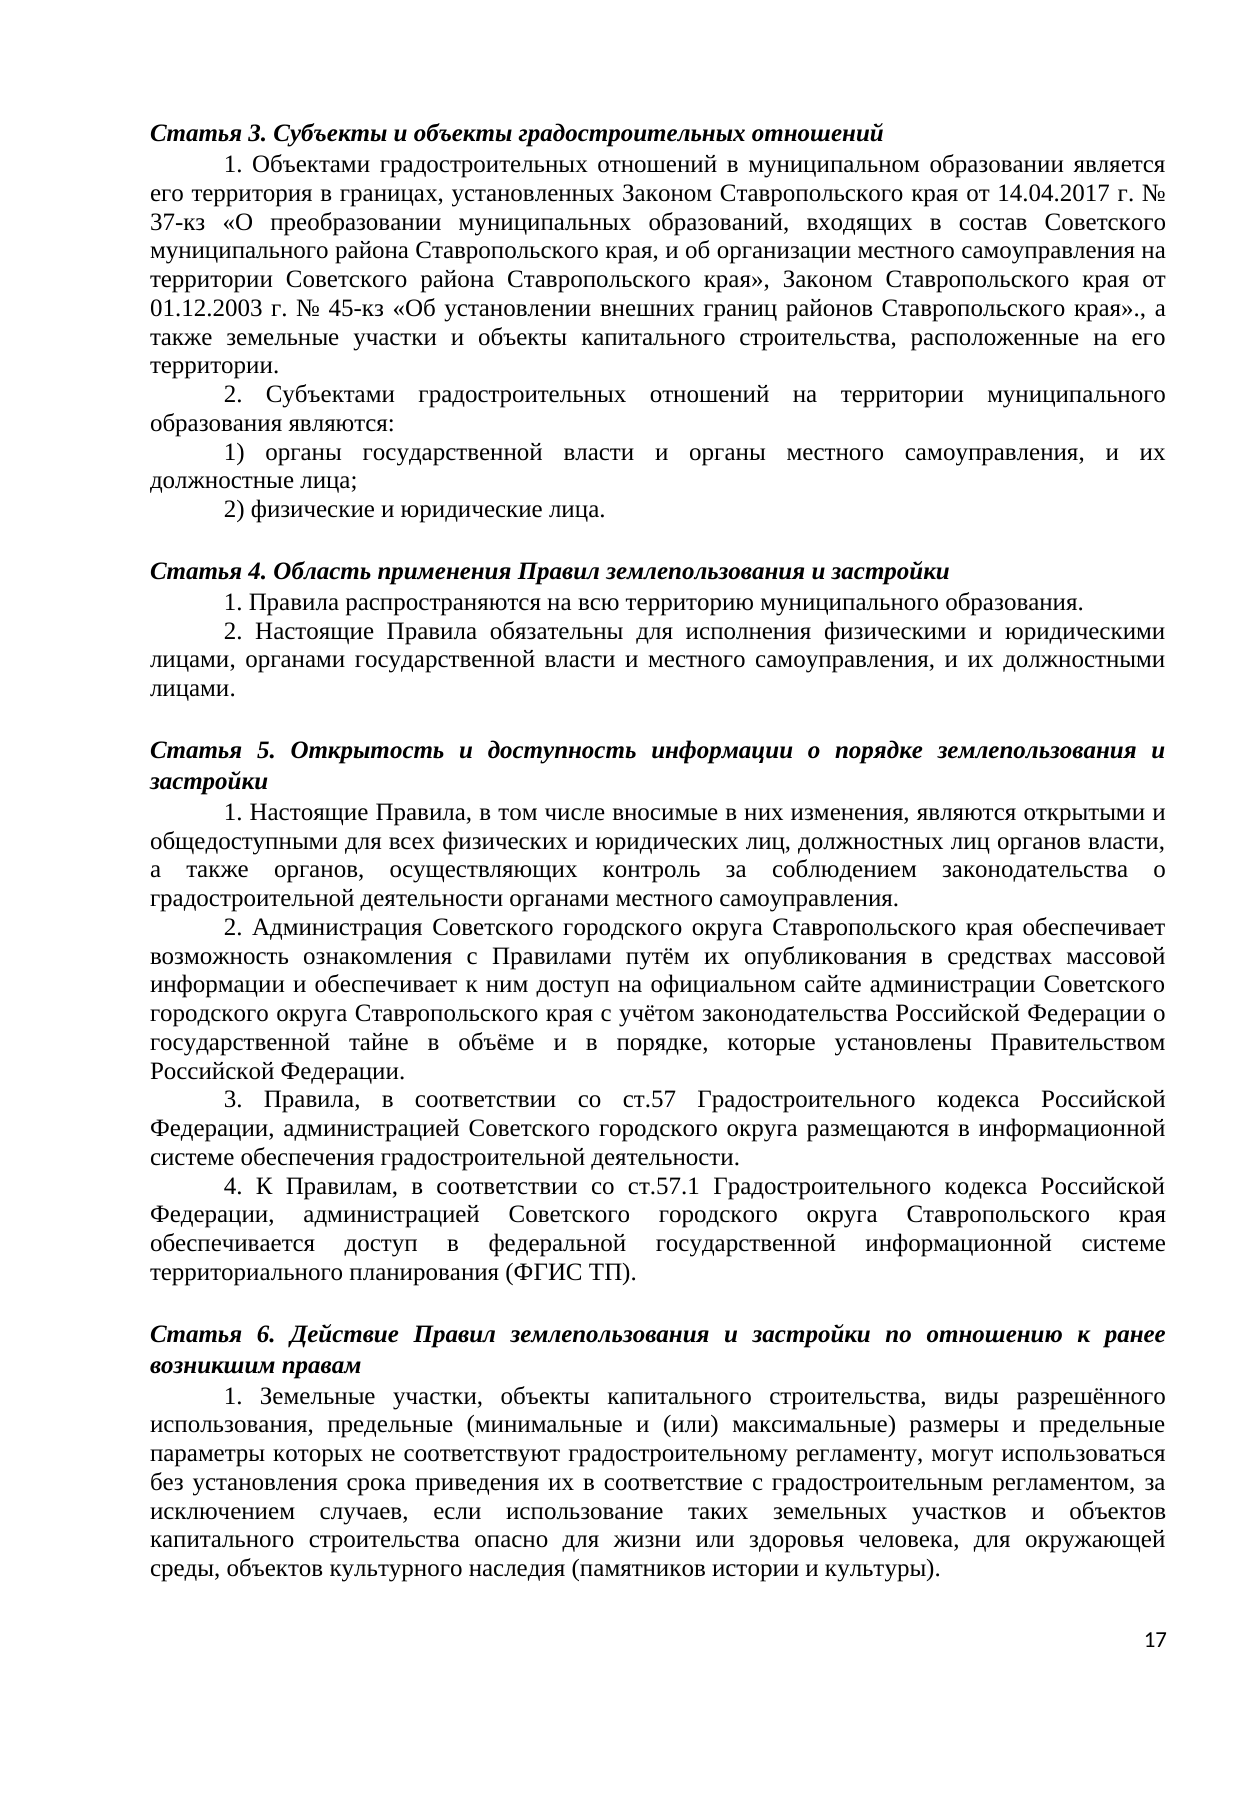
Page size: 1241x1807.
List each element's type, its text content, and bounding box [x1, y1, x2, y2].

subtitle Статья 4. Область применения Правил землепользования и застройки [150, 556, 1167, 585]
subtitle Статья 5. Открытость и доступность информации о порядке землепользования и застройки [150, 735, 1167, 795]
text 1. Земельные участки, объекты капитального строительства, виды разрешённого использования, предельные (минимальные и (или) максимальные) размеры и предельные параметры которых не соответствуют градостроительному регламенту, могут использоваться без установления срока приведения их в соответствие с градостроительным регламентом, за исключением случаев, если использование таких земельных участков и объектов капитального строительства опасно для жизни или здоровья человека, для окружающей среды, объектов культурного наследия (памятников истории и культуры). [150, 1381, 1167, 1582]
text 1. Правила распространяются на всю территорию муниципального образования. [150, 587, 1167, 616]
text 4. К Правилам, в соответствии со ст.57.1 Градостроительного кодекса Российской Федерации, администрацией Советского городского округа Ставропольского края обеспечивается доступ в федеральной государственной информационной системе территориального планирования (ФГИС ТП). [150, 1171, 1167, 1286]
text 1. Настоящие Правила, в том числе вносимые в них изменения, являются открытыми и общедоступными для всех физических и юридических лиц, должностных лиц органов власти, а также органов, осуществляющих контроль за соблюдением законодательства о градостроительной деятельности органами местного самоуправления. [150, 797, 1167, 912]
text 2) физические и юридические лица. [150, 494, 1167, 523]
subtitle Статья 3. Субъекты и объекты градостроительных отношений [150, 118, 1167, 147]
text 2. Субъектами градостроительных отношений на территории муниципального образования являются: [150, 379, 1167, 437]
text 1. Объектами градостроительных отношений в муниципальном образовании является его территория в границах, установленных Законом Ставропольского края от 14.04.2017 г. № 37-кз «О преобразовании муниципальных образований, входящих в состав Советского муниципального района Ставропольского края, и об организации местного самоуправления на территории Советского района Ставропольского края», Законом Ставропольского края от 01.12.2003 г. № 45-кз «Об установлении внешних границ районов Ставропольского края»., а также земельные участки и объекты капитального строительства, расположенные на его территории. [150, 149, 1167, 379]
text 3. Правила, в соответствии со ст.57 Градостроительного кодекса Российской Федерации, администрацией Советского городского округа размещаются в информационной системе обеспечения градостроительной деятельности. [150, 1084, 1167, 1171]
text 1) органы государственной власти и органы местного самоуправления, и их должностные лица; [150, 437, 1167, 494]
text 2. Администрация Советского городского округа Ставропольского края обеспечивает возможность ознакомления с Правилами путём их опубликования в средствах массовой информации и обеспечивает к ним доступ на официальном сайте администрации Советского городского округа Ставропольского края с учётом законодательства Российской Федерации о государственной тайне в объёме и в порядке, которые установлены Правительством Российской Федерации. [150, 912, 1167, 1084]
subtitle Статья 6. Действие Правил землепользования и застройки по отношению к ранее возникшим правам [150, 1319, 1167, 1378]
text 2. Настоящие Правила обязательны для исполнения физическими и юридическими лицами, органами государственной власти и местного самоуправления, и их должностными лицами. [150, 616, 1167, 702]
